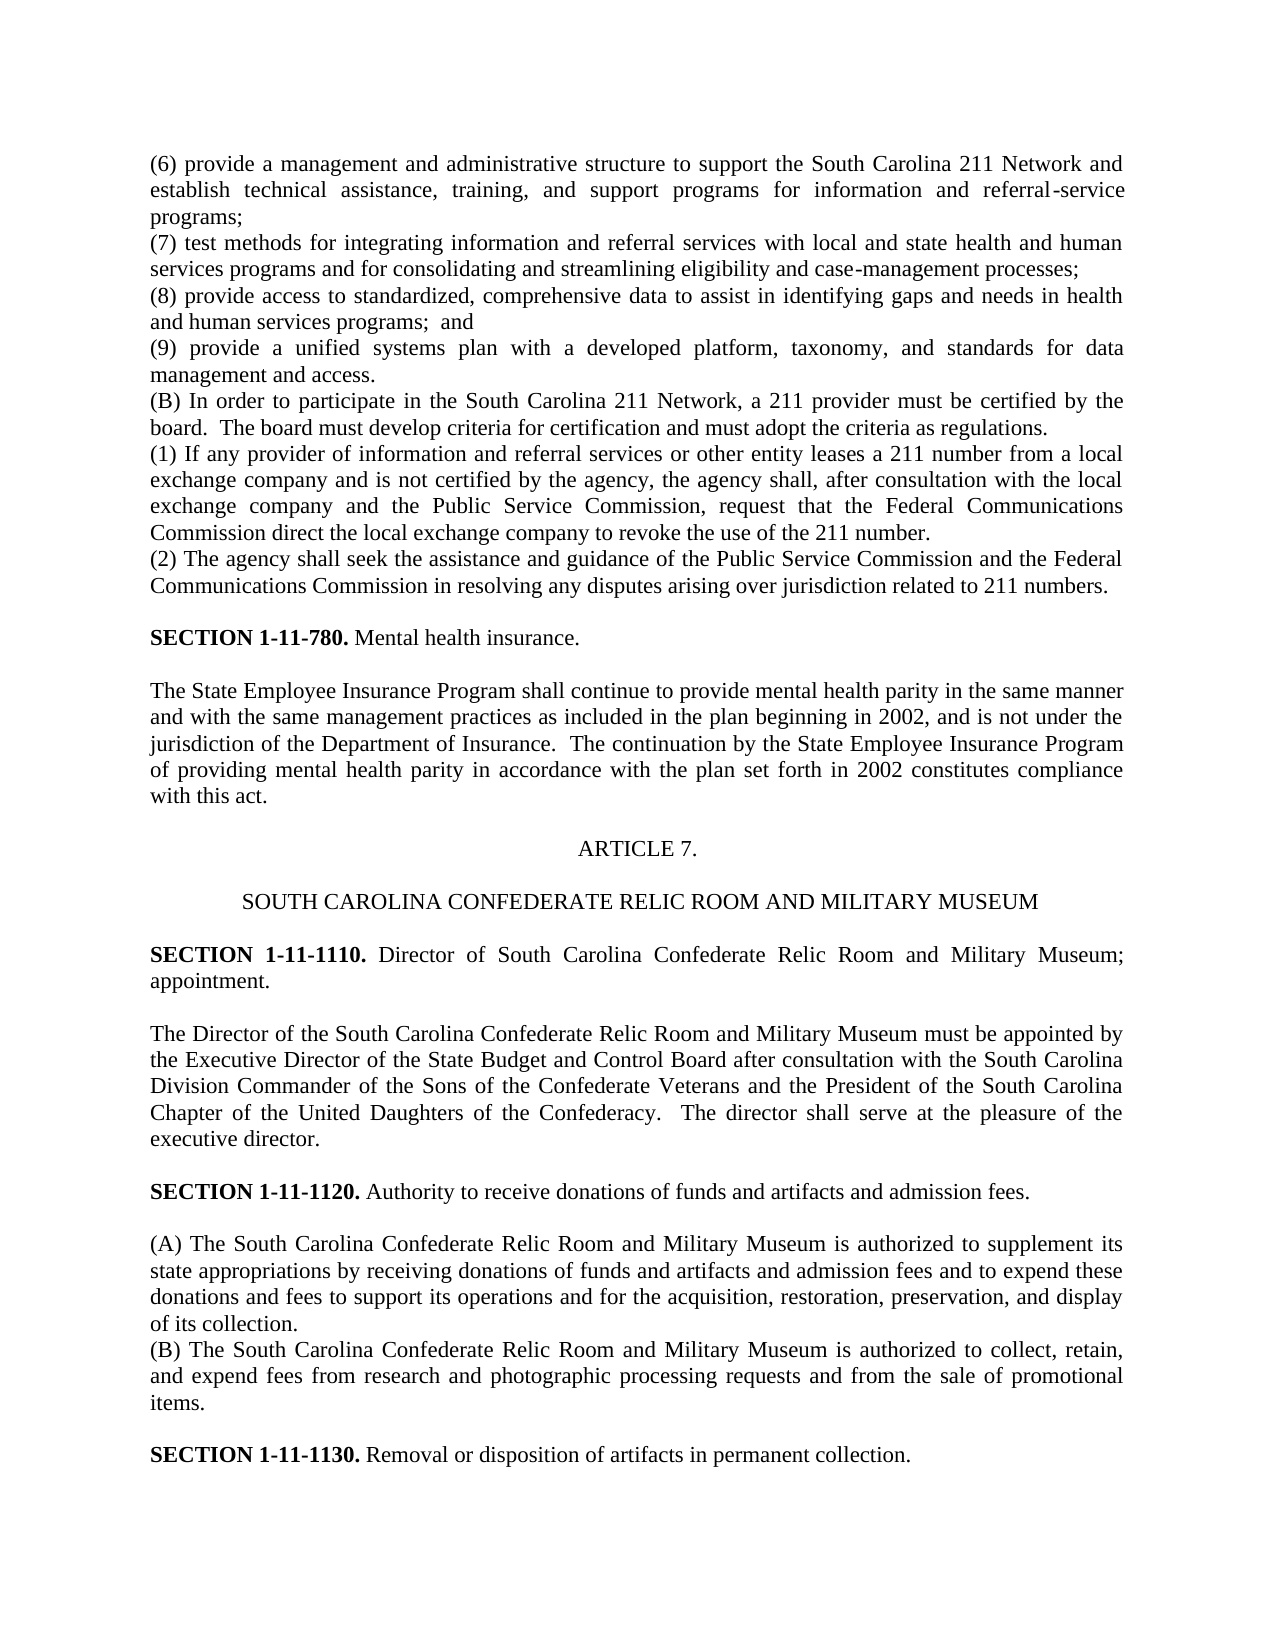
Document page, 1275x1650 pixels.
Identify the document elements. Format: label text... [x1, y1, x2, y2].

text The State Employee Insurance Program shall continue to provide mental health parity in the same manner and with the same management practices as included in the plan beginning in 2002, and is not under the jurisdiction of the Department of Insurance. The continuation by the State Employee Insurance Program of providing mental health parity in accordance with the plan set forth in 2002 constitutes compliance with this act. [150, 677, 1125, 809]
text ARTICLE 7. [150, 835, 1125, 862]
text (B) The South Carolina Confederate Relic Room and Military Museum is authorized to collect, retain, and expend fees from research and photographic processing requests and from the sale of promotional items. [150, 1336, 1125, 1415]
text SECTION 1-11-1110. Director of South Carolina Confederate Relic Room and Military Museum; appointment. [150, 941, 1125, 993]
text SECTION 1-11-1120. Authority to receive donations of funds and artifacts and admission fees. [150, 1178, 1125, 1204]
text (8) provide access to standardized, comprehensive data to assist in identifying gaps and needs in health and human services programs; and [150, 282, 1125, 334]
text (2) The agency shall seek the assistance and guidance of the Public Service Commission and the Federal Communications Commission in resolving any disputes arising over jurisdiction related to 211 numbers. [150, 545, 1125, 598]
text (9) provide a unified systems plan with a developed platform, taxonomy, and standards for data management and access. [150, 334, 1125, 387]
text SECTION 1-11-780. Mental health insurance. [150, 624, 1125, 651]
text SECTION 1-11-1130. Removal or disposition of artifacts in permanent collection. [150, 1441, 1125, 1468]
text (1) If any provider of information and referral services or other entity leases a 211 number from a local exchange company and is not certified by the agency, the agency shall, after consultation with the local exchange company and the Public Service Commission, request that the Federal Communications Commission direct the local exchange company to revoke the use of the 211 number. [150, 440, 1125, 545]
text (B) In order to participate in the South Carolina 211 Network, a 211 provider must be certified by the board. The board must develop criteria for certification and must adopt the criteria as regulations. [150, 387, 1125, 440]
text (6) provide a management and administrative structure to support the South Carolina 211 Network and establish technical assistance, training, and support programs for information and referral-service programs; [150, 150, 1125, 229]
text (7) test methods for integrating information and referral services with local and state health and human services programs and for consolidating and streamlining eligibility and case-management processes; [150, 229, 1125, 282]
text The Director of the South Carolina Confederate Relic Room and Military Museum must be appointed by the Executive Director of the State Budget and Control Board after consultation with the South Carolina Division Commander of the Sons of the Confederate Veterans and the President of the South Carolina Chapter of the United Daughters of the Confederacy. The director shall serve at the pleasure of the executive director. [150, 1020, 1125, 1151]
text SOUTH CAROLINA CONFEDERATE RELIC ROOM AND MILITARY MUSEUM [150, 888, 1125, 914]
text (A) The South Carolina Confederate Relic Room and Military Museum is authorized to supplement its state appropriations by receiving donations of funds and artifacts and admission fees and to expend these donations and fees to support its operations and for the acquisition, restoration, preservation, and display of its collection. [150, 1231, 1125, 1336]
